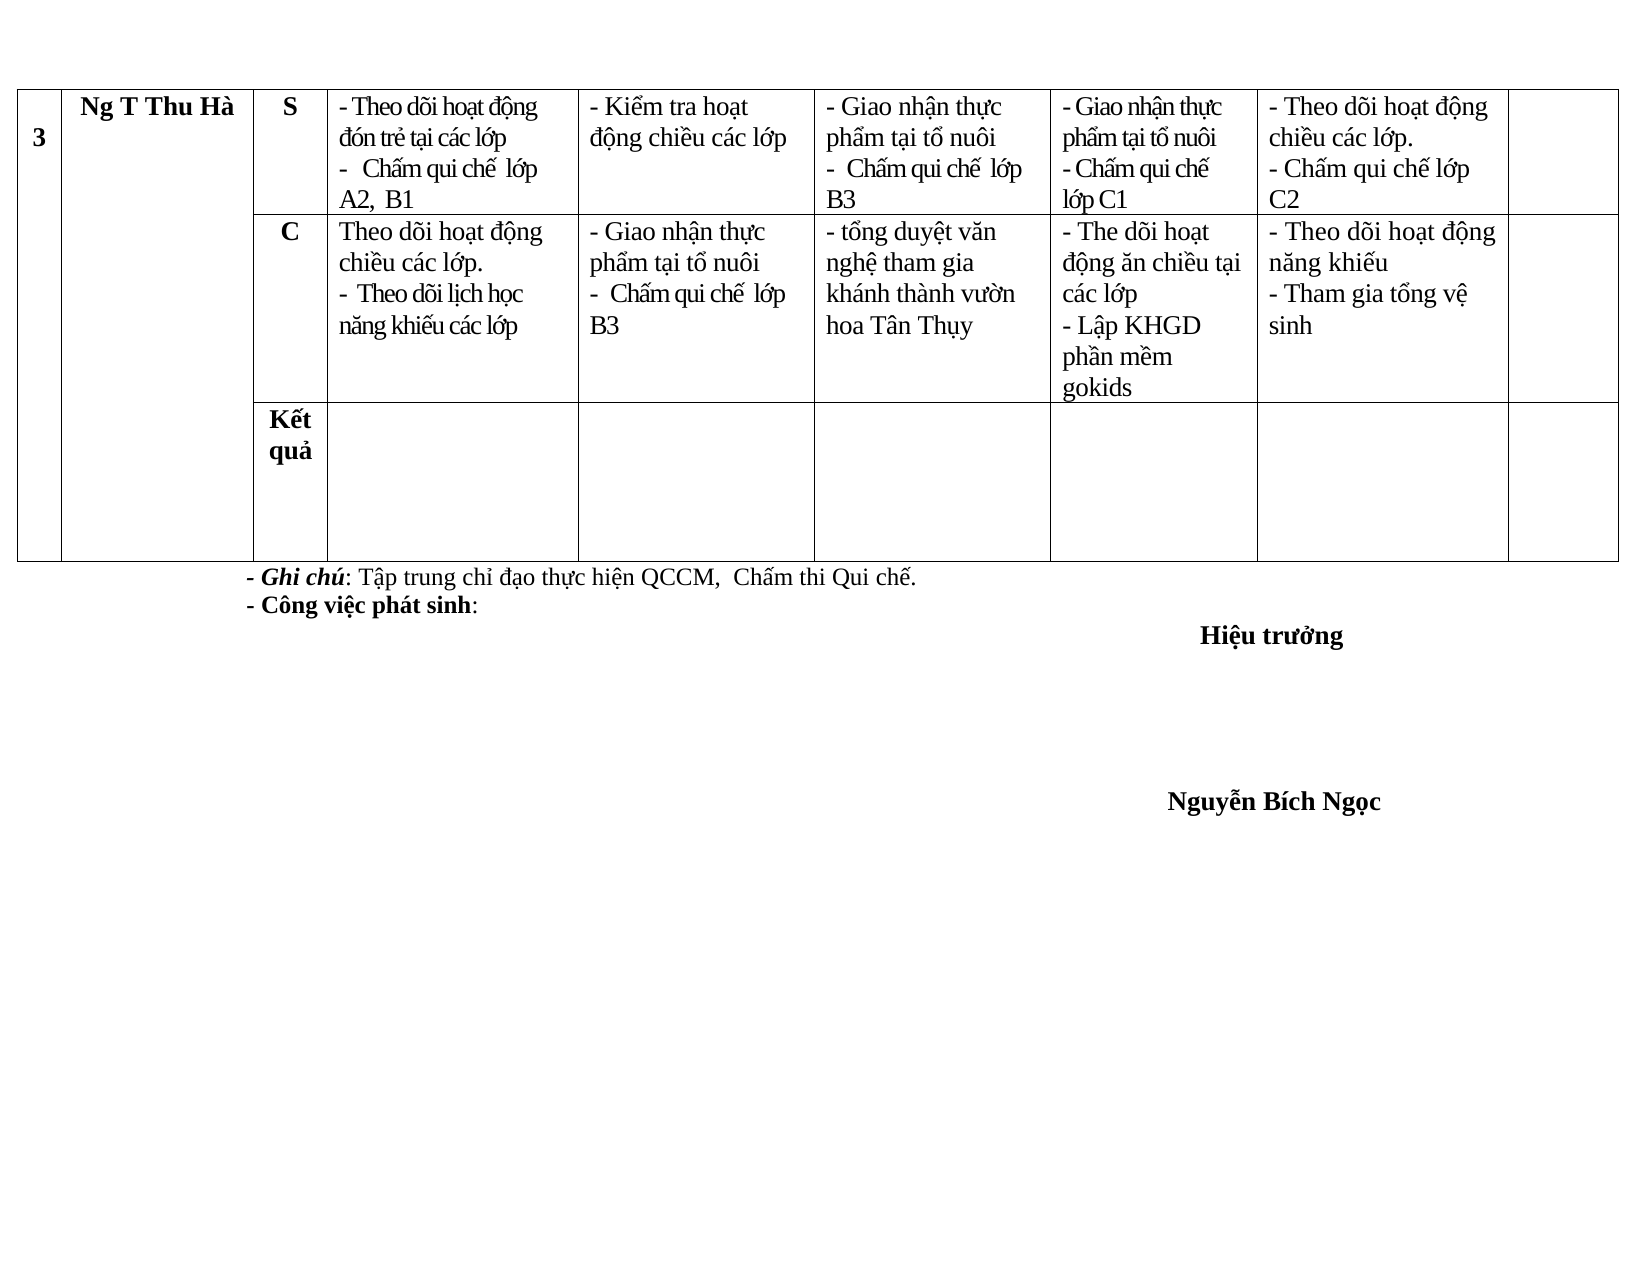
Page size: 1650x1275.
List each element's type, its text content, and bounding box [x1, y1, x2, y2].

table_cell [1051, 403, 1257, 561]
table_cell [1258, 403, 1508, 561]
table_cell Kết quả [254, 403, 327, 561]
table_header - Giao nhận thực phẩm tại tổ nuôi - Chấm qui chế lớp C1 [1051, 90, 1257, 214]
table_cell - tổng duyệt văn nghệ tham gia khánh thành vườn hoa Tân Thụy [815, 215, 1050, 402]
table_cell C [254, 215, 327, 402]
table_cell [328, 403, 578, 561]
table_cell - Theo dõi hoạt động năng khiếu - Tham gia tổng vệ sinh [1258, 215, 1508, 402]
table_cell [815, 403, 1050, 561]
table_cell - The dõi hoạt động ăn chiều tại các lớp - Lập KHGD phần mềm gokids [1051, 215, 1257, 402]
table_cell - Giao nhận thực phẩm tại tổ nuôi - Chấm qui chế lớp B3 [579, 215, 814, 402]
text Nguyễn Bích Ngọc [1125, 784, 1403, 817]
table_cell Theo dõi hoạt động chiều các lớp. - Theo dõi lịch học năng khiếu các lớp [328, 215, 578, 402]
table_header Ng T Thu Hà [62, 90, 253, 561]
table_header - Kiểm tra hoạt động chiều các lớp [579, 90, 814, 214]
table_cell [1509, 403, 1618, 561]
text - Ghi chú: Tập trung chỉ đạo thực hiện QCCM, Chấm thi Qui chế. [246, 562, 1500, 591]
table_cell [1509, 215, 1618, 402]
table_cell [579, 403, 814, 561]
text Hiệu trưởng [1200, 619, 1500, 650]
text - Công việc phát sinh: [246, 591, 1500, 619]
table_header - Theo dõi hoạt động chiều các lớp. - Chấm qui chế lớp C2 [1258, 90, 1508, 214]
table_header [1509, 90, 1618, 214]
table_header - Theo dõi hoạt động đón trẻ tại các lớp - Chấm qui chế lớp A2, B1 [328, 90, 578, 214]
table_header S [254, 90, 327, 214]
table_header 3 [18, 90, 61, 561]
table_header - Giao nhận thực phẩm tại tổ nuôi - Chấm qui chế lớp B3 [815, 90, 1050, 214]
